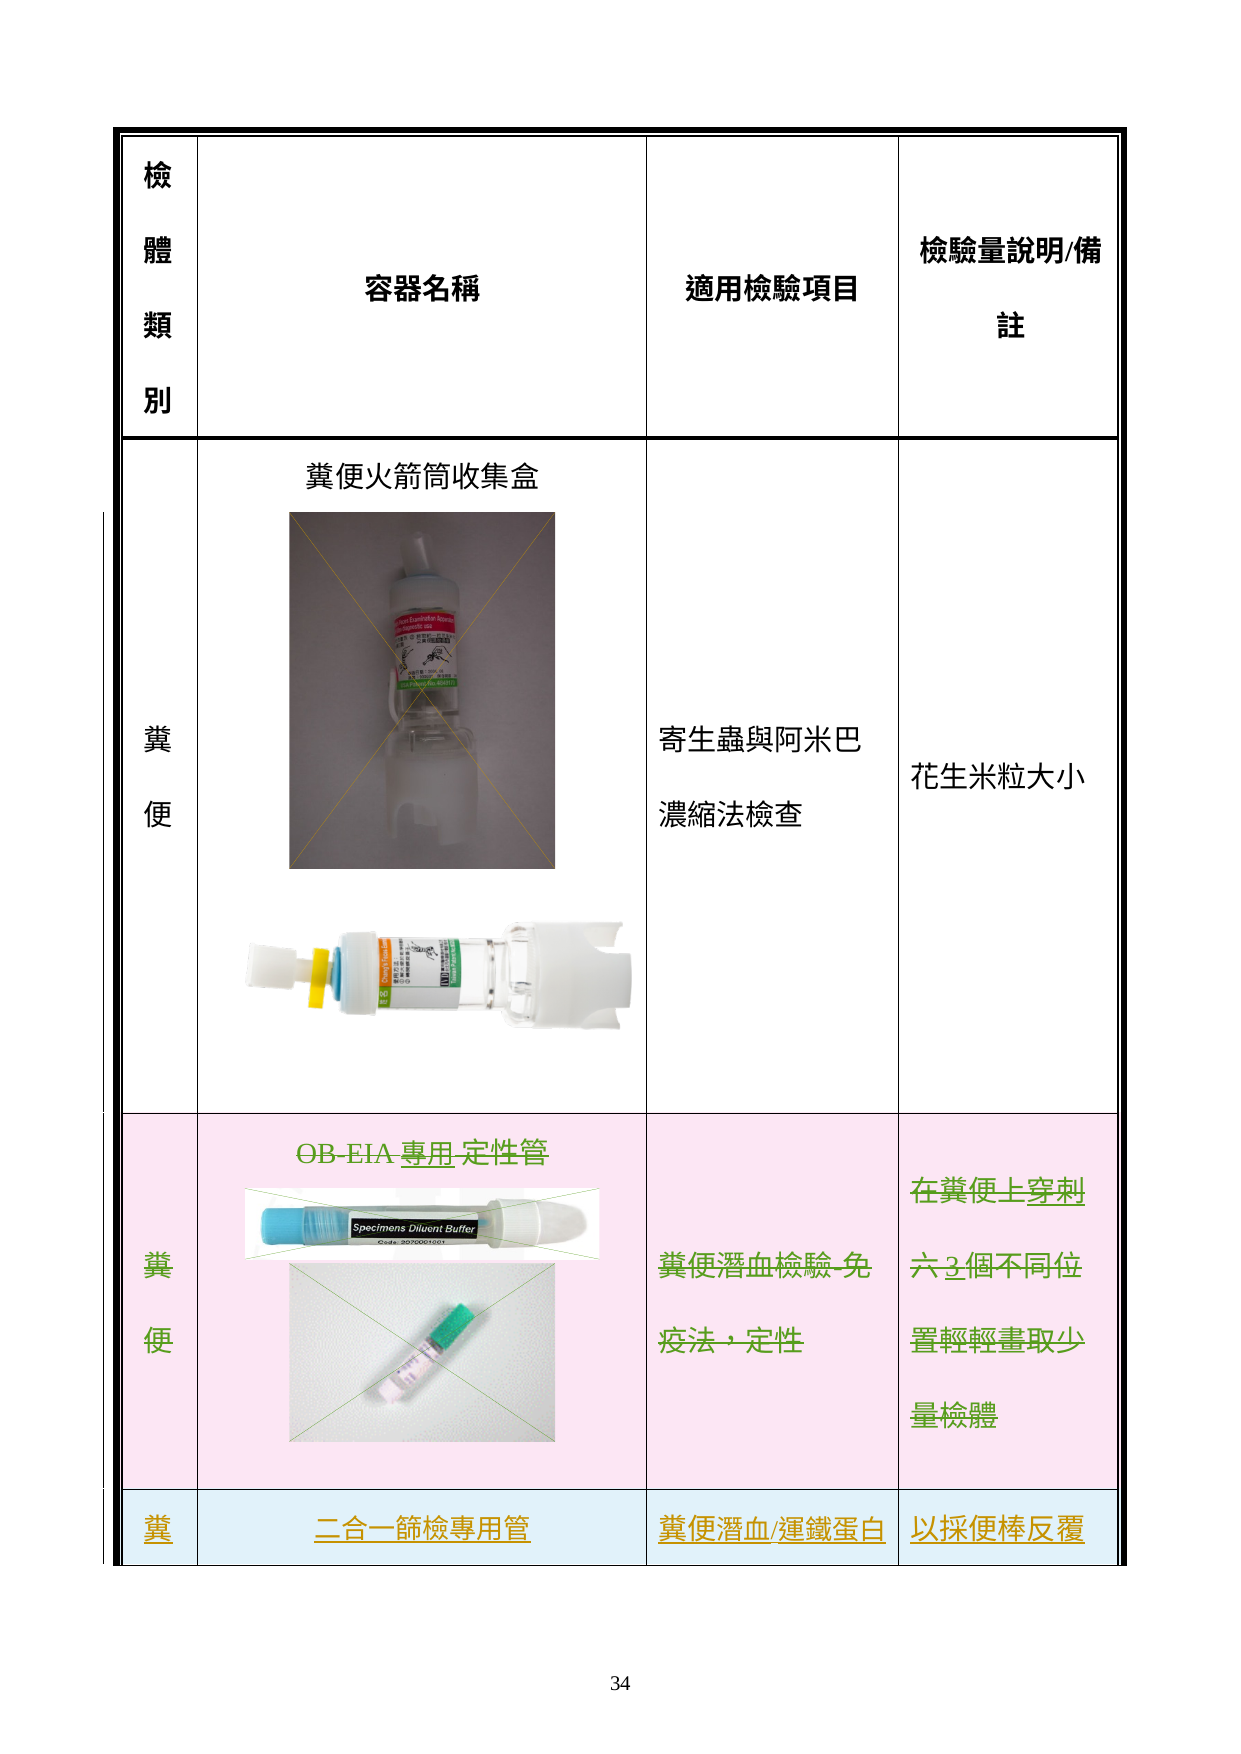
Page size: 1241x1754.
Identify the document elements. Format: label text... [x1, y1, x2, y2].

picture [290, 512, 554, 689]
picture [247, 1225, 597, 1260]
table_cell 花生米粒大小 [899, 440, 1117, 1112]
picture [427, 1189, 600, 1259]
table_header 容器名稱 [198, 137, 646, 436]
table_header 檢體 類別 [123, 137, 197, 436]
picture [289, 1264, 421, 1440]
table_header 適用檢驗項目 [647, 137, 898, 436]
picture [424, 1265, 555, 1440]
picture [423, 514, 555, 867]
table_cell 糞便火箭筒收集盒 [198, 440, 646, 1112]
picture [210, 887, 649, 1065]
table_cell 糞便 [123, 440, 197, 1112]
table_header 檢驗量說明/備註 [899, 137, 1117, 436]
picture [289, 514, 421, 867]
picture [290, 692, 554, 869]
picture [249, 1188, 595, 1223]
table_cell 寄生蟲與阿米巴濃縮法檢查 [647, 440, 898, 1112]
picture [291, 1263, 553, 1351]
picture [245, 1189, 417, 1258]
picture [291, 1354, 554, 1442]
